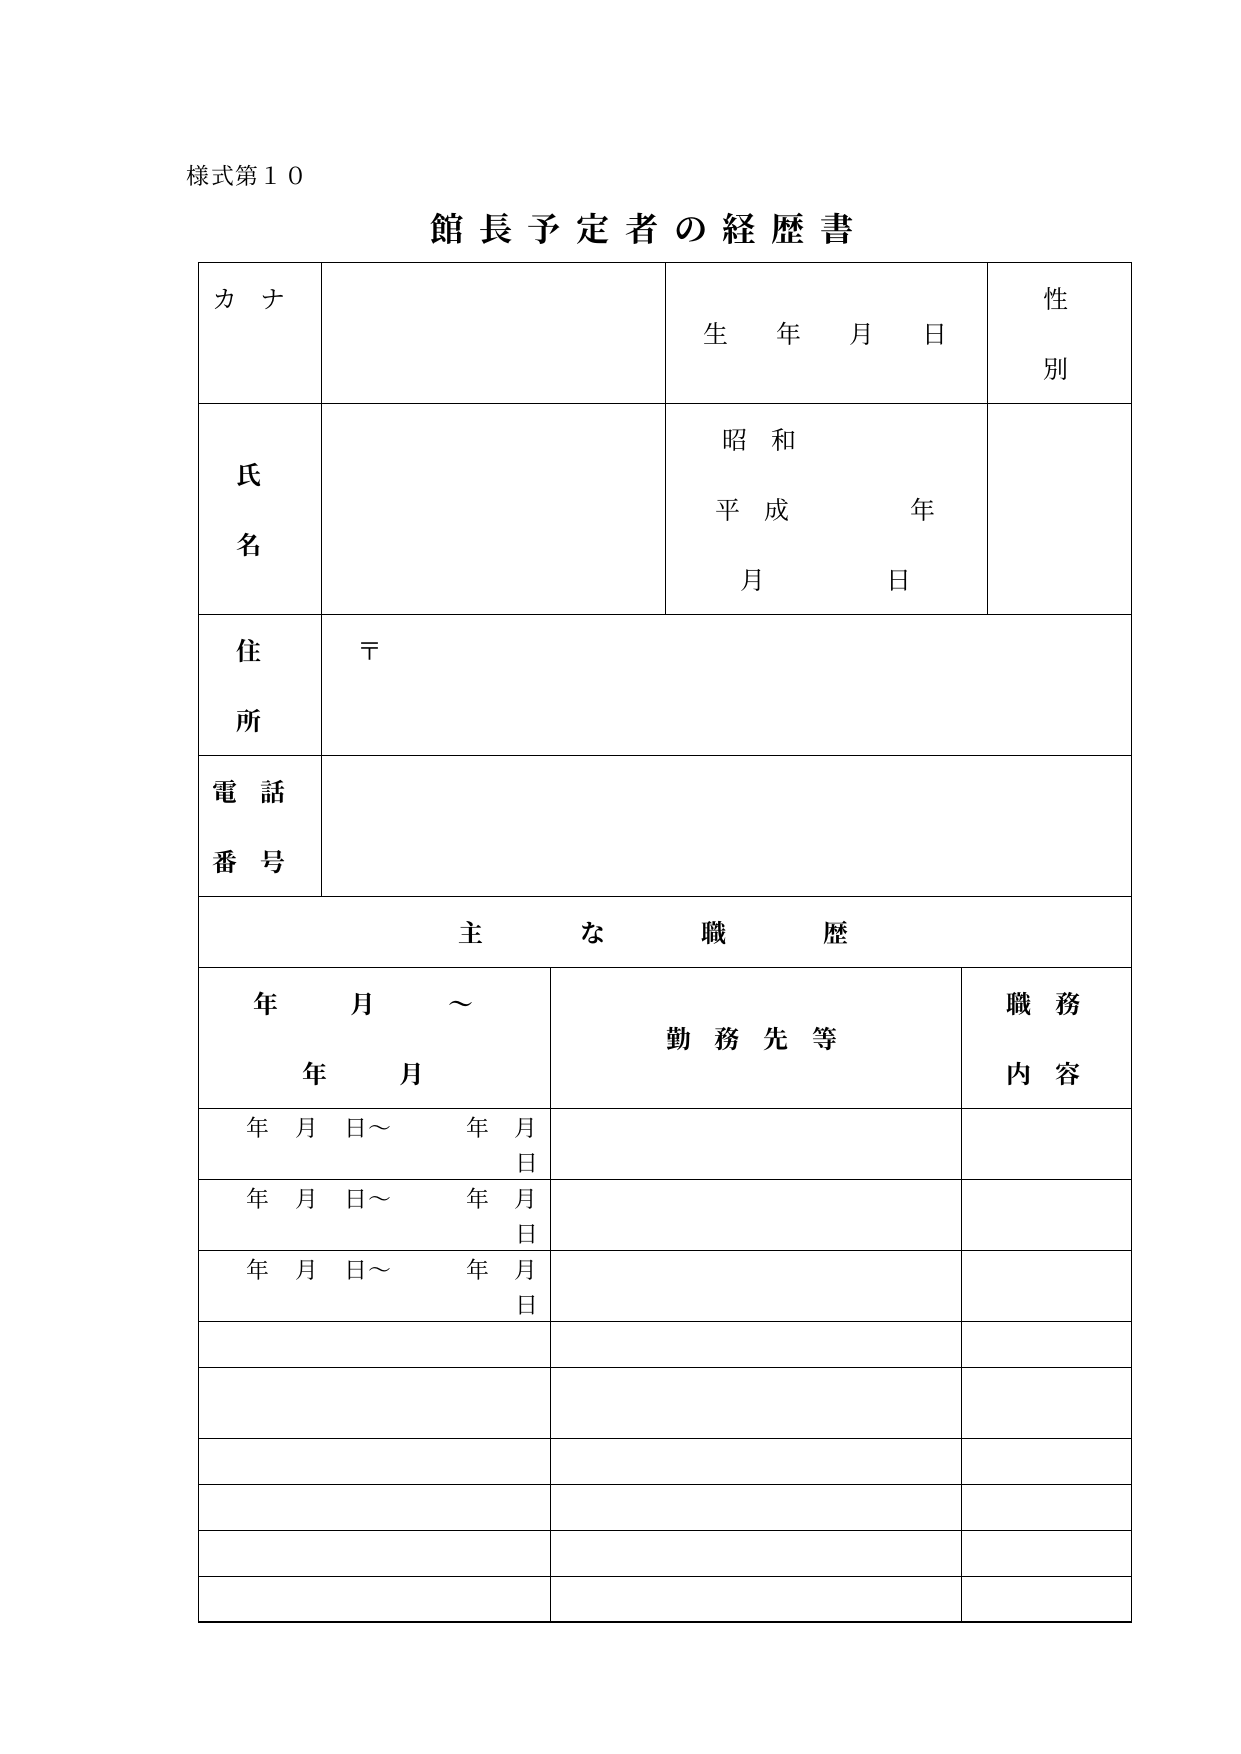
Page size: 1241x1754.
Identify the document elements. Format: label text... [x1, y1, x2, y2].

table_cell [962, 1577, 1131, 1621]
table_cell 〒 [322, 615, 1131, 755]
table_cell 住 所 [199, 615, 321, 755]
table_header 生 年 月 日 [666, 263, 987, 403]
table_cell [551, 1109, 961, 1179]
table_cell 主 な 職 歴 [199, 897, 1131, 967]
table_cell [199, 1368, 550, 1438]
table_cell [962, 1368, 1131, 1438]
text 館長予定者の経歴書 [186, 192, 1113, 262]
table_cell [551, 1439, 961, 1484]
table_cell 年 月 日～ 年 月 日 [199, 1180, 550, 1250]
table_cell [199, 1485, 550, 1530]
table_cell [322, 756, 1131, 896]
table_cell [199, 1439, 550, 1484]
table_cell 氏 名 [199, 404, 321, 614]
table_cell [962, 1322, 1131, 1367]
table_cell [322, 404, 665, 614]
table_cell [199, 1322, 550, 1367]
table_cell [551, 1485, 961, 1530]
table_cell [962, 1531, 1131, 1576]
table_cell [962, 1439, 1131, 1484]
table_cell 電話番号 [199, 756, 321, 896]
table_cell [199, 1577, 550, 1621]
table_cell 勤務先等 [551, 968, 961, 1108]
table_cell [962, 1109, 1131, 1179]
table_cell [551, 1322, 961, 1367]
text 様式第１０ [186, 157, 1113, 192]
table_cell [962, 1180, 1131, 1250]
table_cell [551, 1251, 961, 1321]
table_cell [551, 1577, 961, 1621]
table_cell [962, 1485, 1131, 1530]
table_cell 年 月 日～ 年 月 日 [199, 1109, 550, 1179]
table_cell 年 月 日～ 年 月 日 [199, 1251, 550, 1321]
table_cell [551, 1368, 961, 1438]
table_cell [988, 404, 1131, 614]
table_header [322, 263, 665, 403]
table_cell [962, 1251, 1131, 1321]
table_header カナ [199, 263, 321, 403]
table_cell [551, 1180, 961, 1250]
table_cell 職務内容 [962, 968, 1131, 1108]
table_cell [551, 1531, 961, 1576]
table_cell 昭和 平成 年 月 日 [666, 404, 987, 614]
table_cell 年 月 ～ 年 月 [199, 968, 550, 1108]
table_header 性 別 [988, 263, 1131, 403]
table_cell [199, 1531, 550, 1576]
